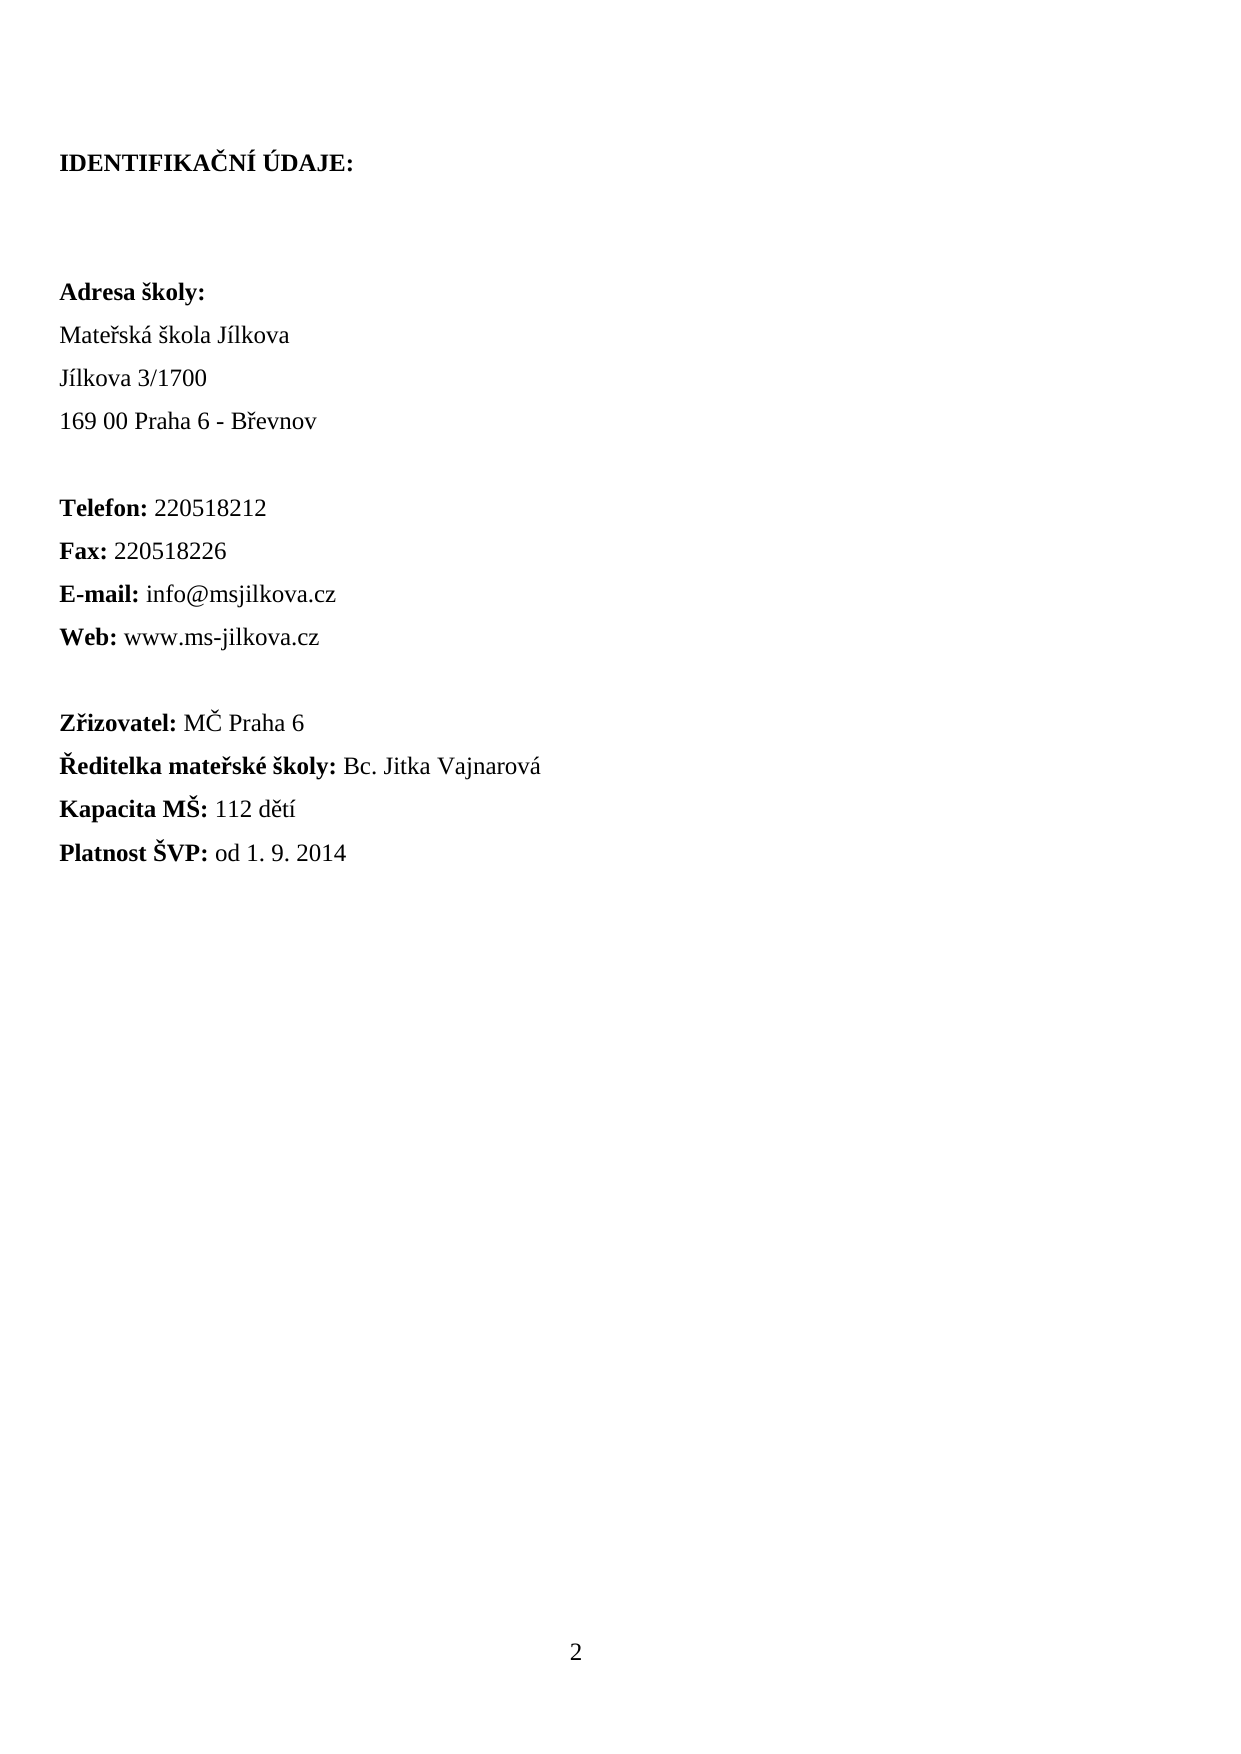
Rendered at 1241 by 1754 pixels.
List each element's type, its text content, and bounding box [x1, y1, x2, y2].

text E-mail: info@msjilkova.cz [59, 579, 1093, 608]
text IDENTIFIKAČNÍ ÚDAJE: [59, 148, 1093, 176]
subtitle Fax: 220518226 [59, 536, 1093, 564]
text Platnost ŠVP: od 1. 9. 2014 [59, 838, 1093, 866]
text 169 00 Praha 6 - Břevnov [59, 406, 1093, 435]
subtitle Telefon: 220518212 [59, 493, 1093, 521]
text Jílkova 3/1700 [59, 363, 1093, 392]
subtitle Adresa školy: [59, 277, 1093, 306]
text Web: www.ms-jilkova.cz [59, 622, 1093, 651]
text Zřizovatel: MČ Praha 6 [59, 708, 1093, 737]
text Kapacita MŠ: 112 dětí [59, 794, 1093, 823]
text Ředitelka mateřské školy: Bc. Jitka Vajnarová [59, 751, 1093, 780]
